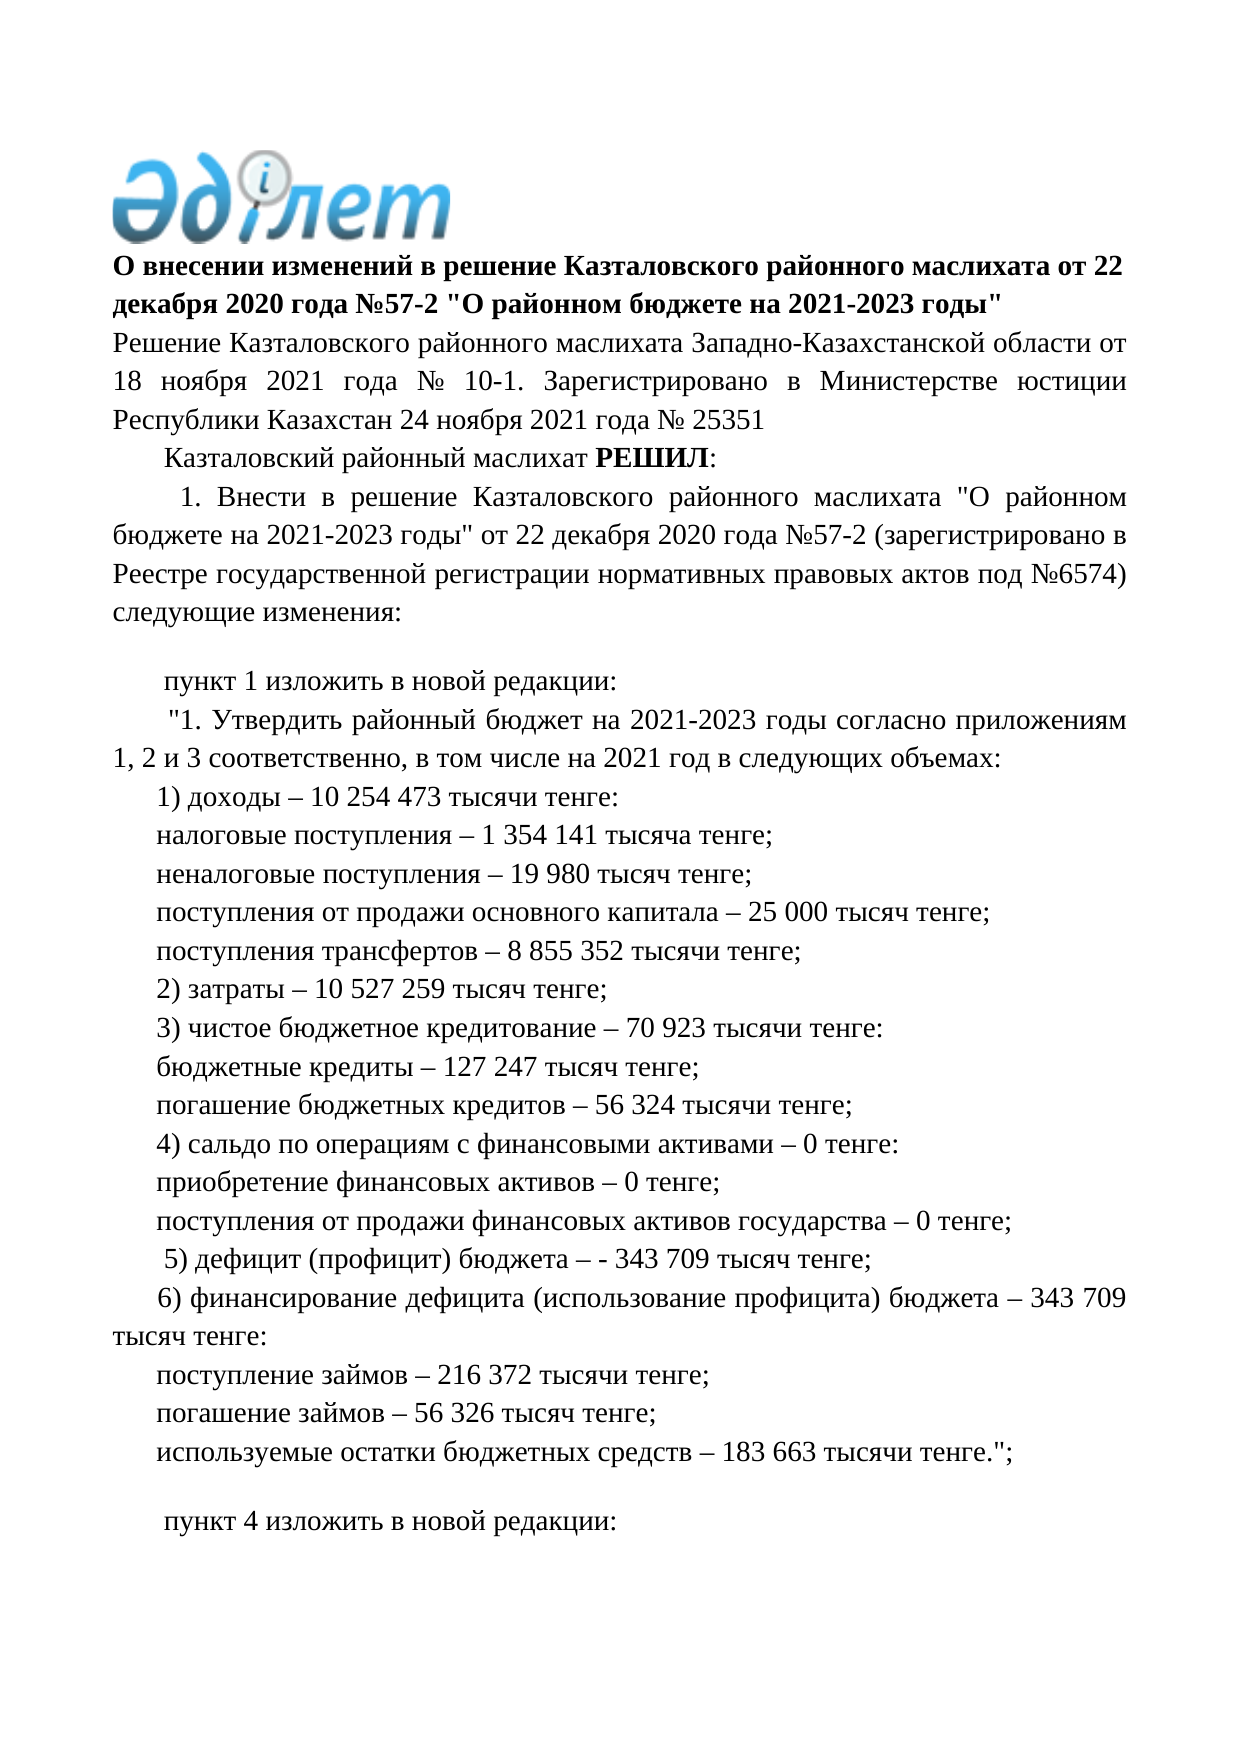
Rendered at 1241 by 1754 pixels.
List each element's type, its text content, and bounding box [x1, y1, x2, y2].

text неналоговые поступления – 19 980 тысяч тенге; [112, 856, 1128, 889]
text 2) затраты – 10 527 259 тысяч тенге; [112, 972, 1128, 1005]
picture [112, 150, 451, 244]
text 1. Внести в решение Казталовского районного маслихата "О районном бюджете на 2021-2023 годы" от 22 декабря 2020 года №57-2 (зарегистрировано в Реестре государственной регистрации нормативных правовых актов под №6574) следующие изменения: [112, 479, 1128, 628]
text "1. Утвердить районный бюджет на 2021-2023 годы согласно приложениям 1, 2 и 3 соответственно, в том числе на 2021 год в следующих объемах: [112, 702, 1128, 774]
text поступление займов – 216 372 тысячи тенге; [112, 1357, 1128, 1391]
text погашение займов – 56 326 тысяч тенге; [112, 1396, 1128, 1429]
text пункт 4 изложить в новой редакции: [112, 1503, 1128, 1536]
text поступления от продажи основного капитала – 25 000 тысяч тенге; [112, 894, 1128, 928]
text 4) сальдо по операциям с финансовыми активами – 0 тенге: [112, 1126, 1128, 1159]
text поступления от продажи финансовых активов государства – 0 тенге; [112, 1203, 1128, 1236]
text поступления трансфертов – 8 855 352 тысячи тенге; [112, 933, 1128, 967]
text 6) финансирование дефицита (использование профицита) бюджета – 343 709 тысяч тенге: [112, 1280, 1128, 1352]
text Казталовский районный маслихат РЕШИЛ: [112, 440, 1128, 474]
text погашение бюджетных кредитов – 56 324 тысячи тенге; [112, 1087, 1128, 1121]
text 1) доходы – 10 254 473 тысячи тенге: [112, 779, 1128, 812]
text 5) дефицит (профицит) бюджета – - 343 709 тысяч тенге; [112, 1241, 1128, 1275]
text используемые остатки бюджетных средств – 183 663 тысячи тенге."; [112, 1434, 1128, 1468]
text О внесении изменений в решение Казталовского районного маслихата от 22 декабря 2020 года №57-2 "О районном бюджете на 2021-2023 годы" [112, 248, 1128, 320]
text 3) чистое бюджетное кредитование – 70 923 тысячи тенге: [112, 1010, 1128, 1044]
text Решение Казталовского районного маслихата Западно-Казахстанской области от 18 ноября 2021 года № 10-1. Зарегистрировано в Министерстве юстиции Республики Казахстан 24 ноября 2021 года № 25351 [112, 325, 1128, 435]
text приобретение финансовых активов – 0 тенге; [112, 1164, 1128, 1198]
text пункт 1 изложить в новой редакции: [112, 663, 1128, 697]
text бюджетные кредиты – 127 247 тысяч тенге; [112, 1049, 1128, 1082]
text налоговые поступления – 1 354 141 тысяча тенге; [112, 817, 1128, 851]
